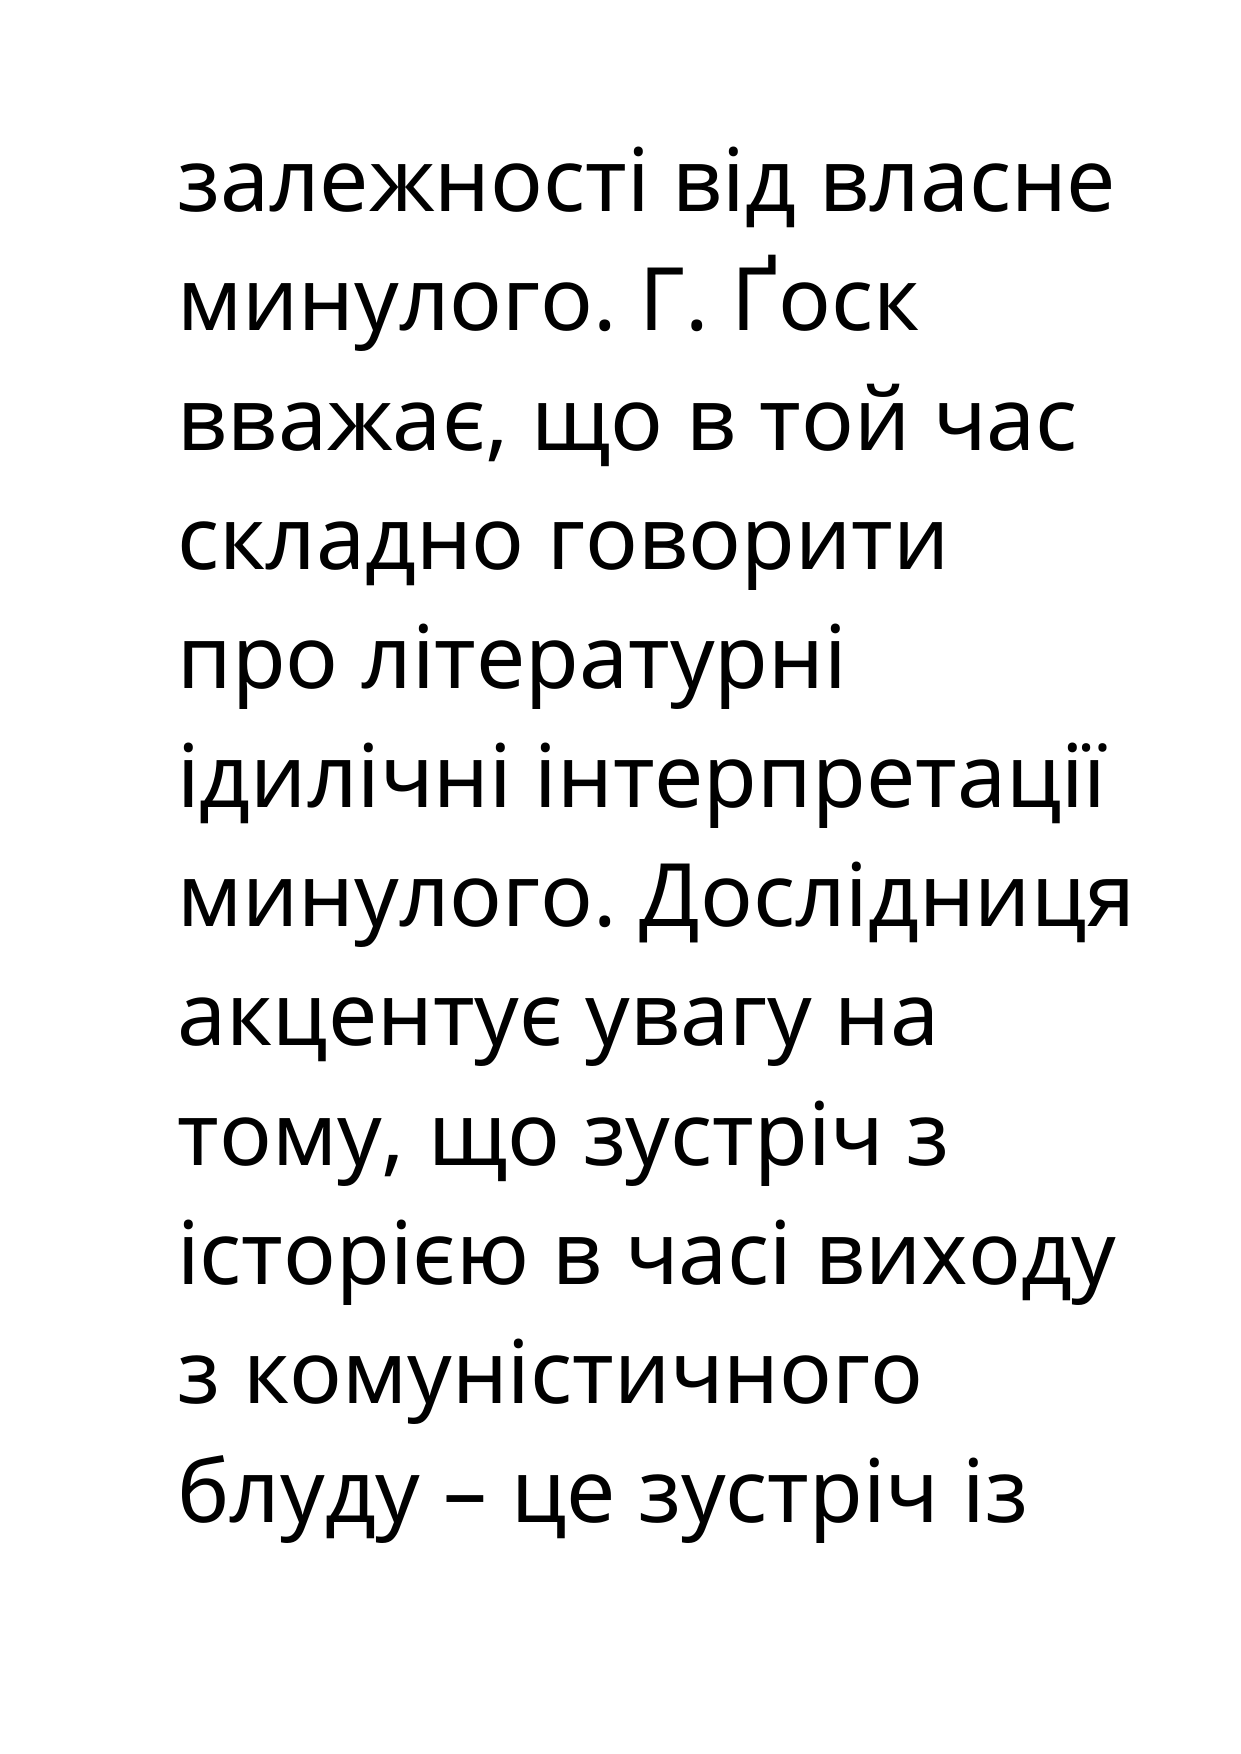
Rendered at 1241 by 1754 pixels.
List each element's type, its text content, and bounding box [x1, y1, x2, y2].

text про літературні ідилічні інтерпретації минулого. Дослідниця акцентує увагу на [177, 595, 1152, 1071]
text тому, що зустріч з історією в часі виходу з комуністичного блуду – це зустріч із [177, 1071, 1152, 1548]
text залежності від власне минулого. Г. Ґоск вважає, що в той час складно говорити [177, 118, 1152, 595]
